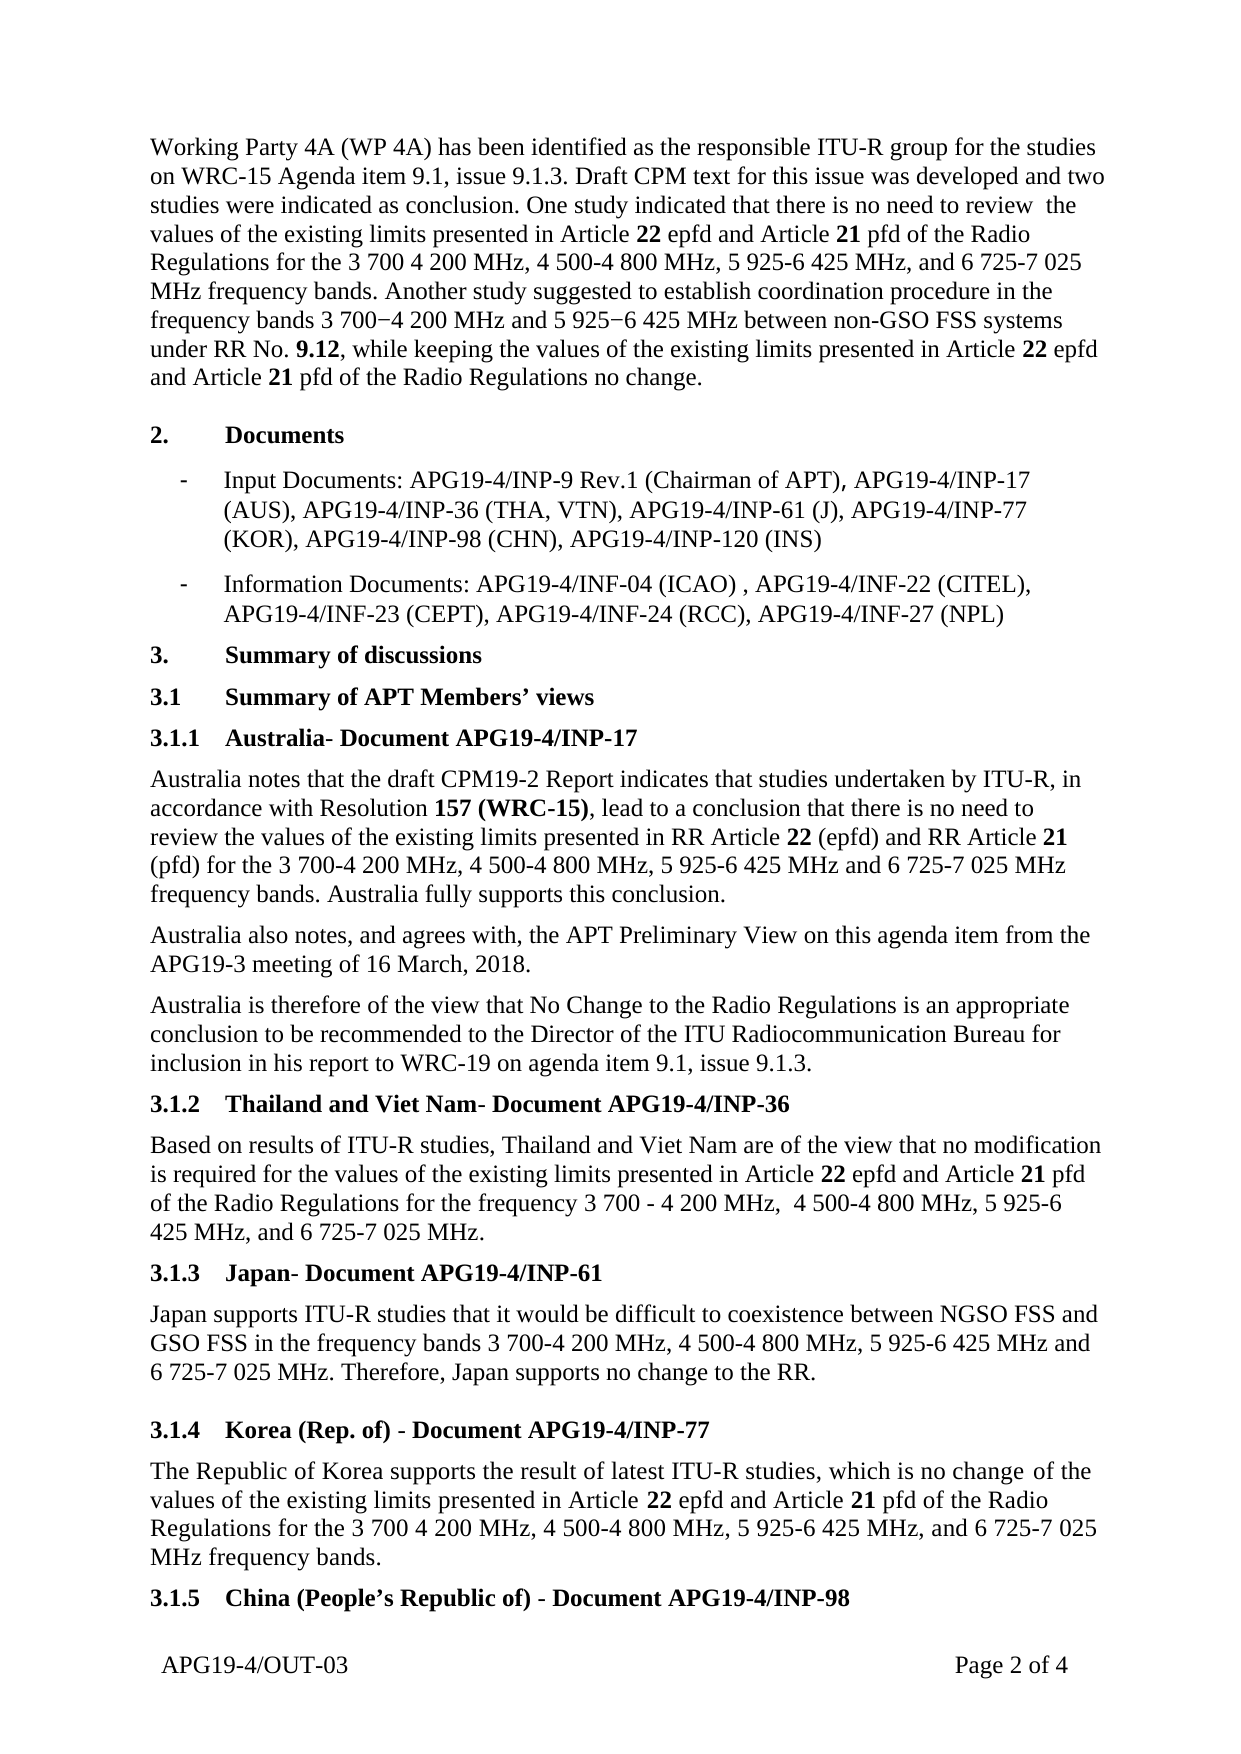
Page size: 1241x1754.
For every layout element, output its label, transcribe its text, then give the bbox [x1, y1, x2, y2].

text 2. Documents [150, 420, 1105, 449]
text 3. Summary of discussions [150, 641, 1105, 669]
list Information Documents: APG19-4/INF-04 (ICAO) , APG19-4/INF-22 (CITEL), APG19-4/INF-23 (CEPT), APG19-4/INF-24 (RCC), APG19-4/INF-27 (NPL) [179, 565, 1105, 628]
text 3.1.2 Thailand and Viet Nam- Document APG19-4/INP-36 [150, 1089, 1105, 1118]
text Japan supports ITU-R studies that it would be difficult to coexistence between NGSO FSS and GSO FSS in the frequency bands 3 700-4 200 MHz, 4 500-4 800 MHz, 5 925-6 425 MHz and 6 725-7 025 MHz. Therefore, Japan supports no change to the RR. [150, 1299, 1105, 1386]
text 3.1.3 Japan- Document APG19-4/INP-61 [150, 1258, 1105, 1287]
text Australia also notes, and agrees with, the APT Preliminary View on this agenda item from the APG19-3 meeting of 16 March, 2018. [150, 921, 1105, 978]
text The Republic of Korea supports the result of latest ITU-R studies, which is no change of the values of the existing limits presented in Article 22 epfd and Article 21 pfd of the Radio Regulations for the 3 700 4 200 MHz, 4 500-4 800 MHz, 5 925-6 425 MHz, and 6 725-7 025 MHz frequency bands. [150, 1456, 1105, 1571]
text 3.1.4 Korea (Rep. of) - Document APG19-4/INP-77 [150, 1415, 1105, 1443]
text Australia notes that the draft CPM19-2 Report indicates that studies undertaken by ITU-R, in accordance with Resolution 157 (WRC-15), lead to a conclusion that there is no need to review the values of the existing limits presented in RR Article 22 (epfd) and RR Article 21 (pfd) for the 3 700-4 200 MHz, 4 500-4 800 MHz, 5 925-6 425 MHz and 6 725-7 025 MHz frequency bands. Australia fully supports this conclusion. [150, 764, 1105, 908]
text Based on results of ITU-R studies, Thailand and Viet Nam are of the view that no modification is required for the values of the existing limits presented in Article 22 epfd and Article 21 pfd of the Radio Regulations for the frequency 3 700 - 4 200 MHz, 4 500-4 800 MHz, 5 925-6 425 MHz, and 6 725-7 025 MHz. [150, 1131, 1105, 1246]
text 3.1.5 China (People’s Republic of) - Document APG19-4/INP-98 [150, 1583, 1105, 1612]
list Input Documents: APG19-4/INP-9 Rev.1 (Chairman of APT), APG19-4/INP-17 (AUS), APG19-4/INP-36 (THA, VTN), APG19-4/INP-61 (J), APG19-4/INP-77 (KOR), APG19-4/INP-98 (CHN), APG19-4/INP-120 (INS) [179, 461, 1105, 553]
text Working Party 4A (WP 4A) has been identified as the responsible ITU-R group for the studies on WRC-15 Agenda item 9.1, issue 9.1.3. Draft CPM text for this issue was developed and two studies were indicated as conclusion. One study indicated that there is no need to review the values of the existing limits presented in Article 22 epfd and Article 21 pfd of the Radio Regulations for the 3 700 4 200 MHz, 4 500-4 800 MHz, 5 925-6 425 MHz, and 6 725-7 025 MHz frequency bands. Another study suggested to establish coordination procedure in the frequency bands 3 700−4 200 MHz and 5 925−6 425 MHz between non-GSO FSS systems under RR No. 9.12, while keeping the values of the existing limits presented in Article 22 epfd and Article 21 pfd of the Radio Regulations no change. [150, 132, 1105, 391]
text Australia is therefore of the view that No Change to the Radio Regulations is an appropriate conclusion to be recommended to the Director of the ITU Radiocommunication Bureau for inclusion in his report to WRC-19 on agenda item 9.1, issue 9.1.3. [150, 991, 1105, 1077]
text 3.1 Summary of APT Members’ views [150, 682, 1105, 711]
text 3.1.1 Australia- Document APG19-4/INP-17 [150, 723, 1105, 752]
